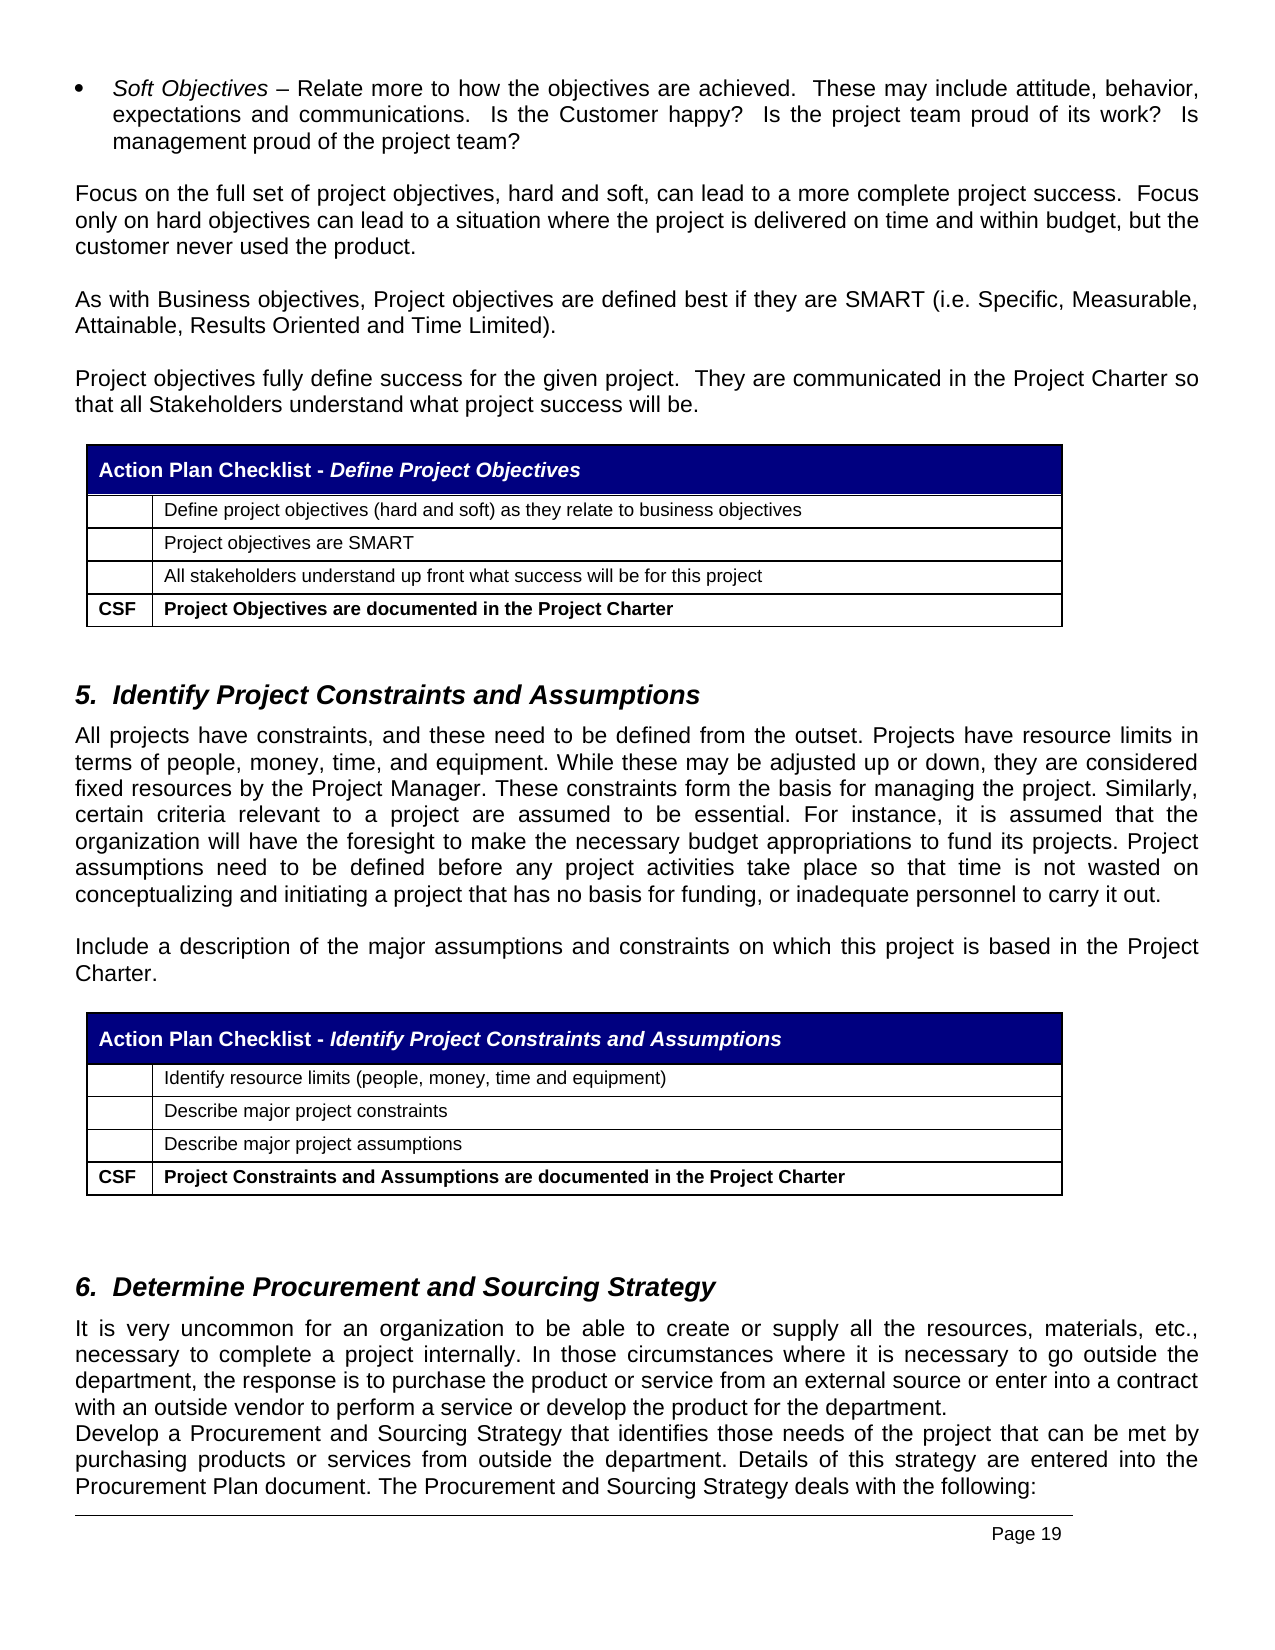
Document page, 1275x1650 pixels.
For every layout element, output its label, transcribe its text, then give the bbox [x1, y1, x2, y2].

text Develop a Procurement and Sourcing Strategy that identifies those needs of the project that can be met by purchasing products or services from outside the department. Details of this strategy are entered into the Procurement Plan document. The Procurement and Sourcing Strategy deals with the following: [75, 1420, 1200, 1499]
table_cell [88, 562, 152, 593]
table_cell Describe major project assumptions [153, 1130, 1061, 1161]
text As with Business objectives, Project objectives are defined best if they are SMART (i.e. Specific, Measurable, Attainable, Results Oriented and Time Limited). [75, 286, 1200, 338]
table_cell CSF [88, 595, 152, 626]
table_cell Project Objectives are documented in the Project Charter [153, 595, 1061, 626]
table_cell [88, 529, 152, 560]
table_header Action Plan Checklist - Define Project Objectives [88, 446, 1061, 494]
subtitle Identify Project Constraints and Assumptions [75, 679, 1200, 710]
list Soft Objectives – Relate more to how the objectives are achieved. These may include attitude, behavior, expectations and communications. Is the Customer happy? Is the project team proud of its work? Is management proud of the project team? [75, 75, 1200, 154]
table_cell Project objectives are SMART [153, 529, 1061, 560]
table_cell Project Constraints and Assumptions are documented in the Project Charter [153, 1163, 1061, 1194]
table_header Action Plan Checklist - Identify Project Constraints and Assumptions [88, 1014, 1061, 1063]
table_cell [88, 496, 152, 527]
table_cell [88, 1097, 152, 1128]
subtitle Determine Procurement and Sourcing Strategy [75, 1271, 1200, 1302]
table_cell Define project objectives (hard and soft) as they relate to business objectives [153, 496, 1061, 527]
text Project objectives fully define success for the given project. They are communicated in the Project Charter so that all Stakeholders understand what project success will be. [75, 365, 1200, 418]
text All projects have constraints, and these need to be defined from the outset. Projects have resource limits in terms of people, money, time, and equipment. While these may be adjusted up or down, they are considered fixed resources by the Project Manager. These constraints form the basis for managing the project. Similarly, certain criteria relevant to a project are assumed to be essential. For instance, it is assumed that the organization will have the foresight to make the necessary budget appropriations to fund its projects. Project assumptions need to be defined before any project activities take place so that time is not wasted on conceptualizing and initiating a project that has no basis for funding, or inadequate personnel to carry it out. [75, 722, 1200, 907]
table_cell Identify resource limits (people, money, time and equipment) [153, 1065, 1061, 1096]
text It is very uncommon for an organization to be able to create or supply all the resources, materials, etc., necessary to complete a project internally. In those circumstances where it is necessary to go outside the department, the response is to purchase the product or service from an external source or enter into a contract with an outside vendor to perform a service or develop the product for the department. [75, 1315, 1200, 1420]
list Focus on the full set of project objectives, hard and soft, can lead to a more complete project success. Focus only on hard objectives can lead to a situation where the project is delivered on time and within budget, but the customer never used the product. [75, 180, 1200, 259]
text Include a description of the major assumptions and constraints on which this project is based in the Project Charter. [75, 933, 1200, 986]
table_cell CSF [88, 1163, 152, 1194]
table_cell Describe major project constraints [153, 1097, 1061, 1128]
table_cell All stakeholders understand up front what success will be for this project [153, 562, 1061, 593]
table_cell [88, 1065, 152, 1096]
table_cell [88, 1130, 152, 1161]
